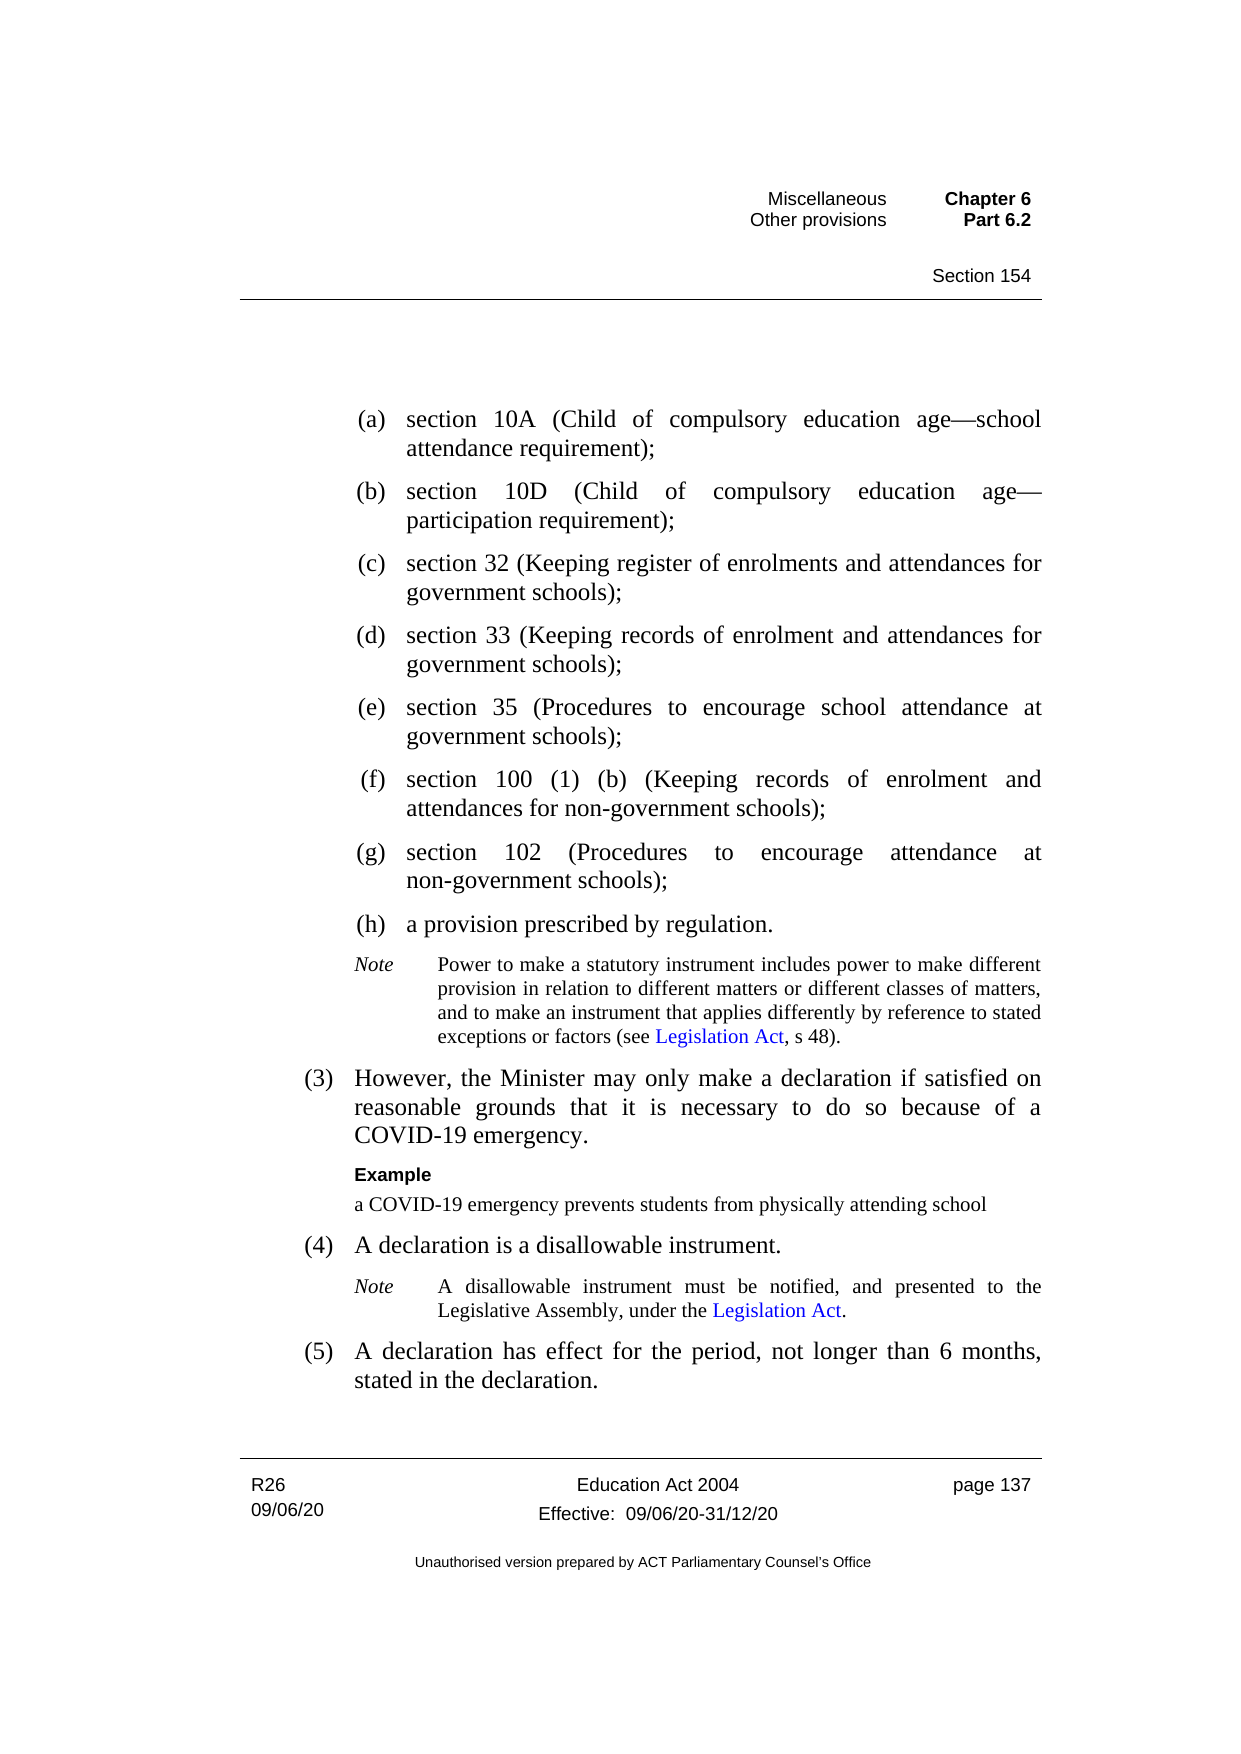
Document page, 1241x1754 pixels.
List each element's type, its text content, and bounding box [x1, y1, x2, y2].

text (f) section 100 (1) (b) (Keeping records of enrolment and attendances for non-government schools); [239, 764, 1042, 822]
text Note A disallowable instrument must be notified, and presented to the Legislative Assembly, under the Legislation Act. [354, 1273, 1042, 1322]
text (c) section 32 (Keeping register of enrolments and attendances for government schools); [239, 548, 1042, 606]
text (a) section 10A (Child of compulsory education age—school attendance requirement); [239, 404, 1042, 462]
text (3) However, the Minister may only make a declaration if satisfied on reasonable grounds that it is necessary to do so because of a COVID-19 emergency. [239, 1063, 1042, 1149]
text (e) section 35 (Procedures to encourage school attendance at government schools); [239, 692, 1042, 750]
text (b) section 10D (Child of compulsory education age—participation requirement); [239, 476, 1042, 534]
text Example [354, 1164, 1042, 1185]
text (h) a provision prescribed by regulation. [239, 909, 1042, 937]
text (5) A declaration has effect for the period, not longer than 6 months, stated in the declaration. [239, 1336, 1042, 1394]
text (4) A declaration is a disallowable instrument. [239, 1230, 1042, 1259]
text (g) section 102 (Procedures to encourage attendance at non-government schools); [239, 837, 1042, 894]
text a COVID-19 emergency prevents students from physically attending school [354, 1192, 1042, 1216]
text Note Power to make a statutory instrument includes power to make different provision in relation to different matters or different classes of matters, and to make an instrument that applies differently by reference to stated exceptions or factors (see Legislation Act, s 48). [354, 952, 1042, 1048]
text (d) section 33 (Keeping records of enrolment and attendances for government schools); [239, 620, 1042, 678]
